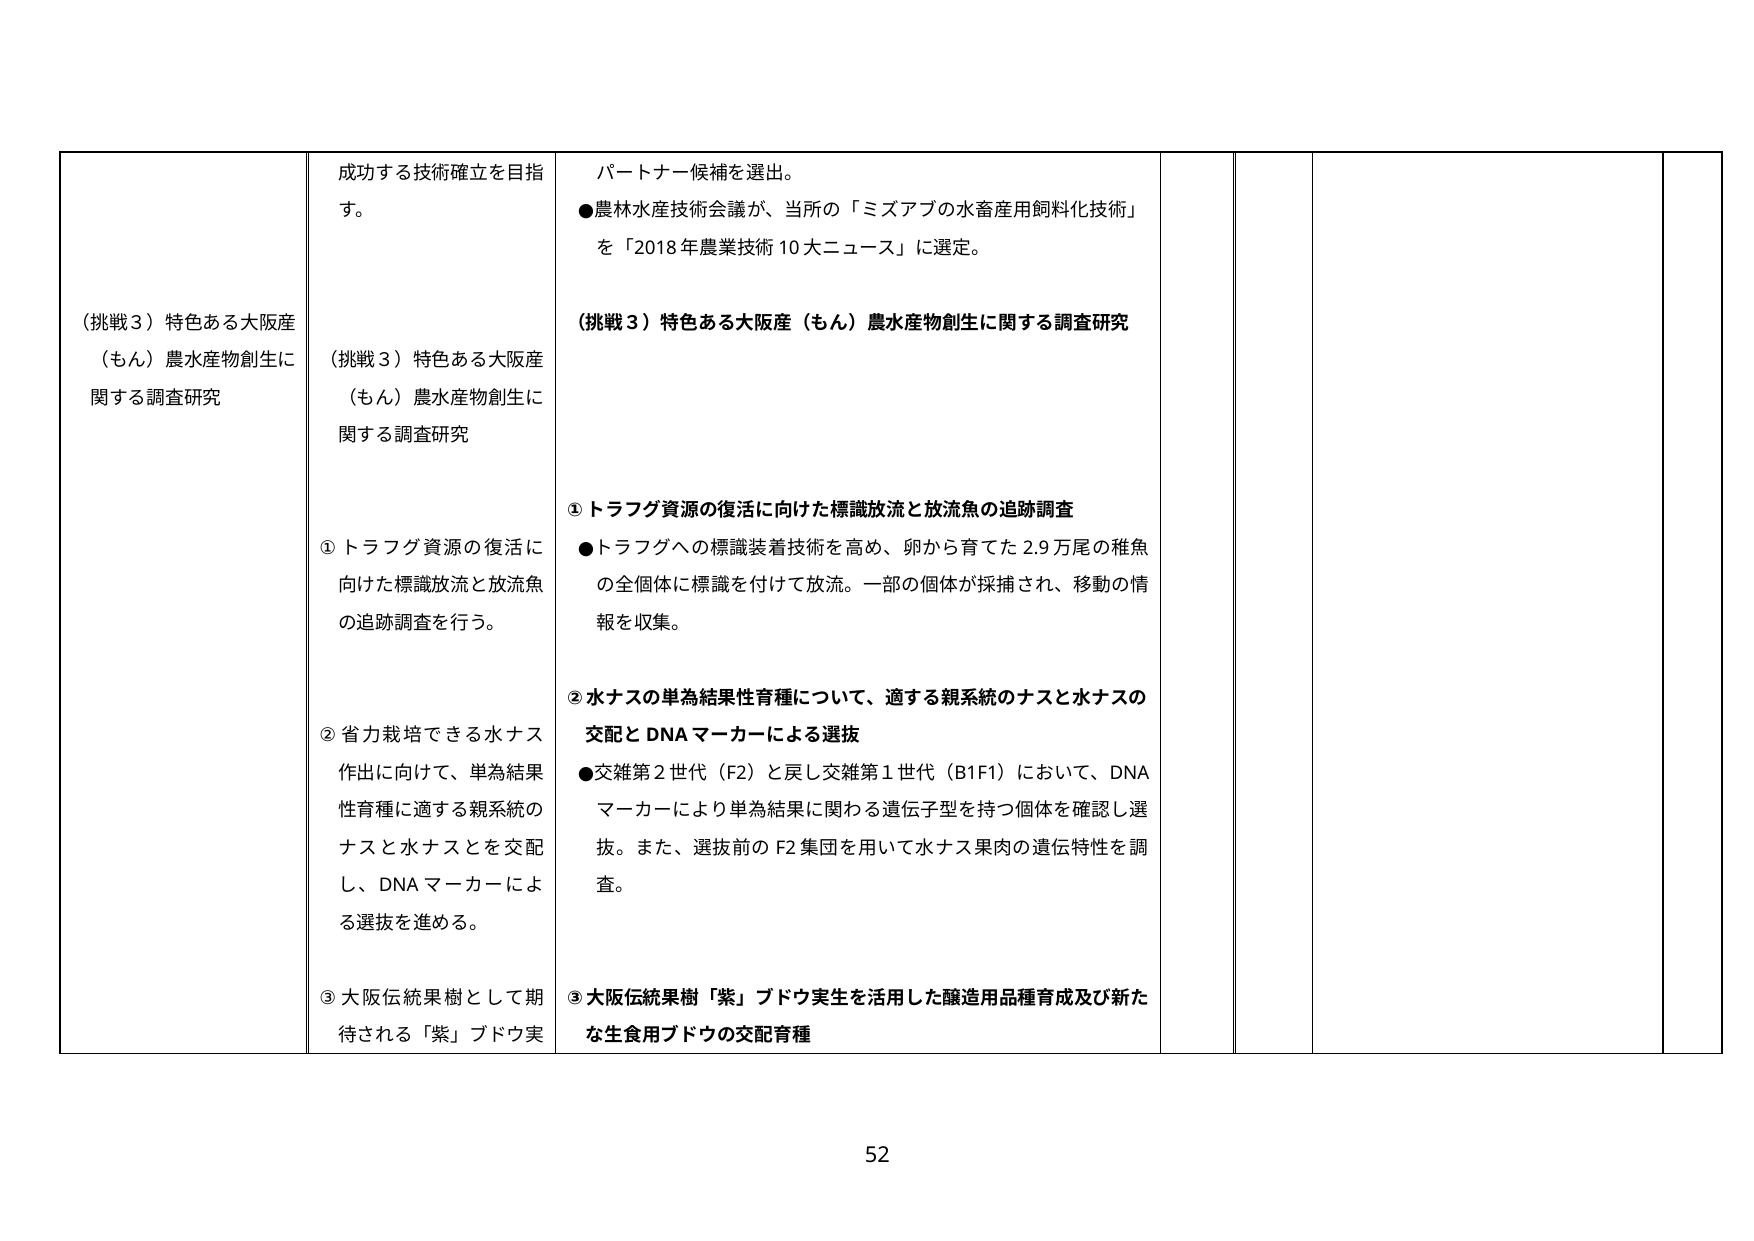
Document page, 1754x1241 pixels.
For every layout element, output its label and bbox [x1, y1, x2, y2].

table_cell [1161, 153, 1233, 1052]
table_cell [1313, 153, 1662, 1052]
table_cell [1664, 153, 1721, 1052]
table_cell [309, 153, 555, 1052]
table_cell [556, 153, 1160, 1052]
table_cell [1236, 153, 1312, 1052]
table_cell [61, 153, 306, 1052]
